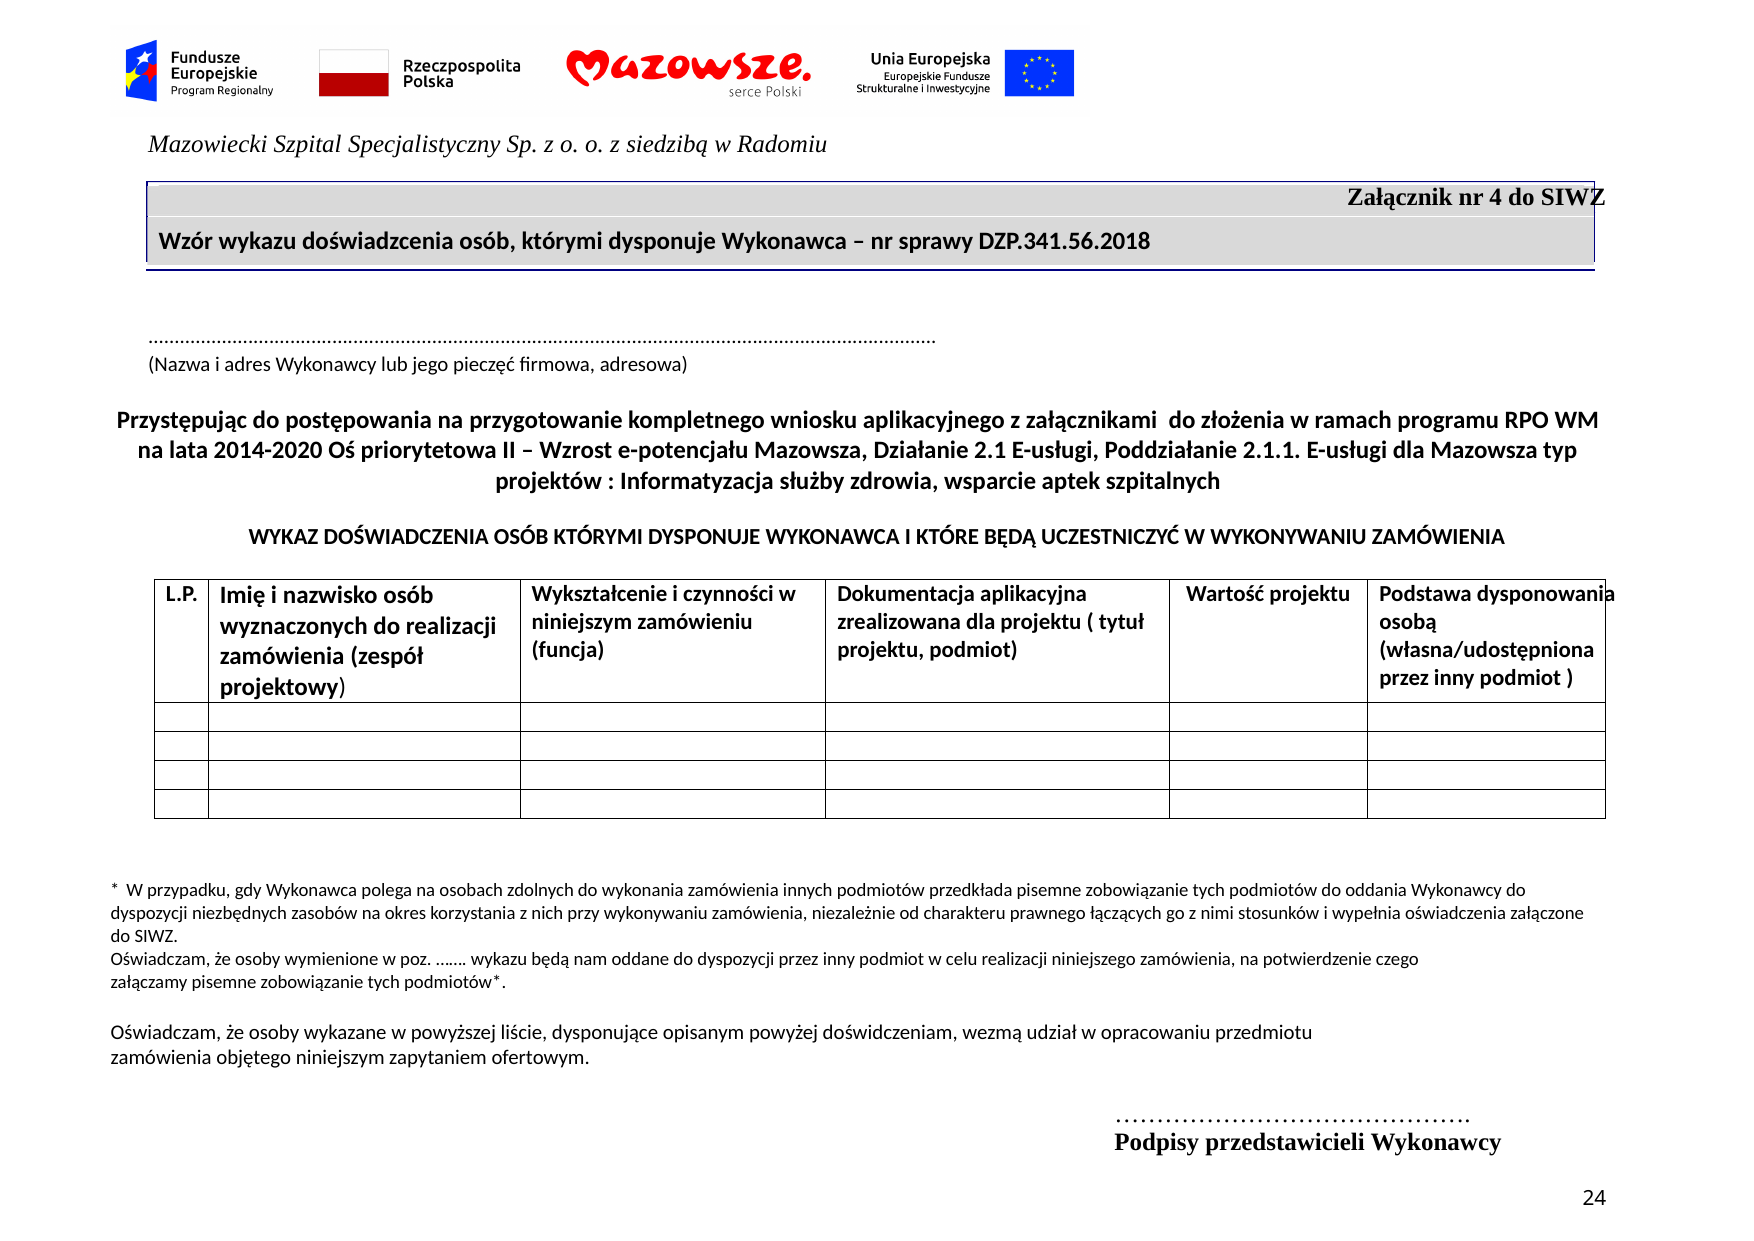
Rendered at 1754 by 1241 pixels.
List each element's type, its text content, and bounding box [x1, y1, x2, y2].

table_header Imię i nazwisko osób wyznaczonych do realizacji zamówienia (zespół projektowy) [209, 580, 520, 702]
table_cell [209, 703, 520, 731]
text Oświadczam, że osoby wymienione w poz. ……. wykazu będą nam oddane do dyspozycji przez inny podmiot w celu realizacji niniejszego zamówienia, na potwierdzenie czego [110, 947, 1606, 970]
table_cell [209, 732, 520, 760]
table_cell [1170, 732, 1367, 760]
text załączamy pisemne zobowiązanie tych podmiotów*. [110, 971, 1606, 994]
text ……………………………………. [1114, 1099, 1606, 1127]
table_cell [521, 761, 825, 789]
text Mazowiecki Szpital Specjalistyczny Sp. z o. o. z siedzibą w Radomiu [148, 129, 1606, 158]
table_header Wykształcenie i czynności w niniejszym zamówieniu (funcja) [521, 580, 825, 702]
text WYKAZ DOŚWIADCZENIA OSÓB KTÓRYMI DYSPONUJE WYKONAWCA I KTÓRE BĘDĄ UCZESTNICZYĆ W WYKONYWANIU ZAMÓWIENIA [110, 522, 1644, 550]
table_cell [209, 790, 520, 818]
text Oświadczam, że osoby wykazane w powyższej liście, dysponujące opisanym powyżej doświdczeniam, wezmą udział w opracowaniu przedmiotu [110, 1019, 1606, 1044]
table_cell [1170, 703, 1367, 731]
text Załącznik nr 4 do SIWZ [110, 182, 1606, 211]
list W przypadku, gdy Wykonawca polega na osobach zdolnych do wykonania zamówienia innych podmiotów przedkłada pisemne zobowiązanie tych podmiotów do oddania Wykonawcy do dyspozycji niezbędnych zasobów na okres korzystania z nich przy wykonywaniu zamówienia, niezależnie od charakteru prawnego łączących go z nimi stosunków i wypełnia oświadczenia załączone do SIWZ. [110, 878, 1596, 947]
table_cell [521, 703, 825, 731]
table_cell [155, 761, 208, 789]
table_cell [826, 790, 1169, 818]
text zamówienia objętego niniejszym zapytaniem ofertowym. [110, 1044, 1606, 1070]
table_header Podstawa dysponowania osobą (własna/udostępniona przez inny podmiot ) [1368, 580, 1605, 702]
table_cell [155, 790, 208, 818]
table_header Dokumentacja aplikacyjna zrealizowana dla projektu ( tytuł projektu, podmiot) [826, 580, 1169, 702]
text Podpisy przedstawicieli Wykonawcy [1056, 1127, 1606, 1156]
table_cell [521, 732, 825, 760]
table_cell [155, 703, 208, 731]
table_cell [826, 761, 1169, 789]
picture [110, 25, 1090, 117]
table_cell [1368, 790, 1605, 818]
table_cell [209, 761, 520, 789]
table_cell [1368, 761, 1605, 789]
table_cell [155, 732, 208, 760]
picture [147, 211, 1594, 265]
table_header Wartość projektu [1170, 580, 1367, 702]
table_header L.P. [155, 580, 208, 702]
table_cell [521, 790, 825, 818]
table_cell [1170, 790, 1367, 818]
table_cell [1368, 703, 1605, 731]
table_cell [1170, 761, 1367, 789]
text Przystępując do postępowania na przygotowanie kompletnego wniosku aplikacyjnego z załącznikami do złożenia w ramach programu RPO WM na lata 2014-2020 Oś priorytetowa II – Wzrost e-potencjału Mazowsza, Działanie 2.1 E-usługi, Poddziałanie 2.1.1. E-usługi dla Mazowsza typ projektów : Informatyzacja służby zdrowia, wsparcie aptek szpitalnych [110, 404, 1606, 496]
table_cell [826, 703, 1169, 731]
text Wzór wykazu doświadzcenia osób, którymi dysponuje Wykonawca – nr sprawy DZP.341.56.2018 [158, 225, 1606, 256]
text ...................................................................................................................................................... [148, 323, 1606, 349]
table_cell [826, 732, 1169, 760]
text (Nazwa i adres Wykonawcy lub jego pieczęć firmowa, adresowa) [148, 352, 1606, 377]
table_cell [1368, 732, 1605, 760]
